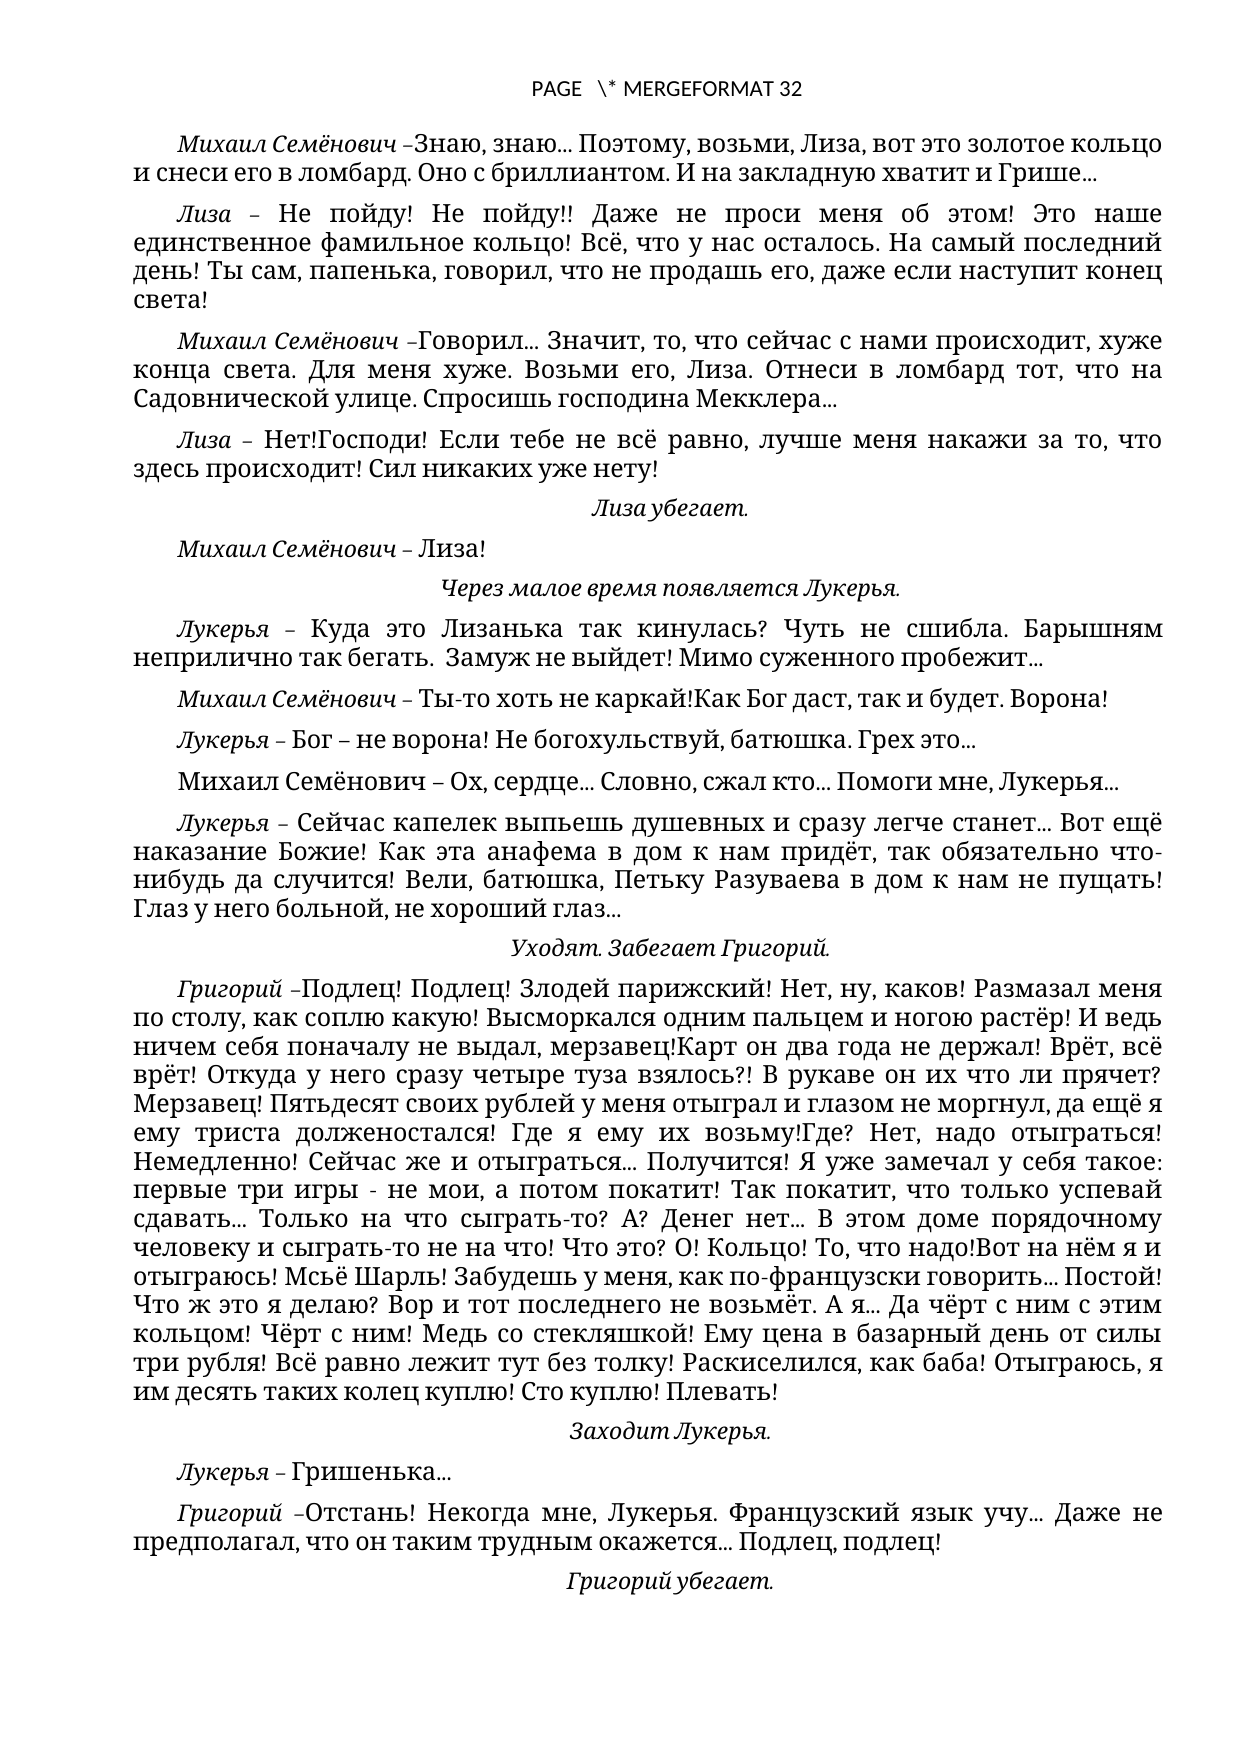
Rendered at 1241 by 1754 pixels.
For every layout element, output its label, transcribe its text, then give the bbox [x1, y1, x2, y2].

text Лукерья – Гришенька... [133, 1458, 1163, 1486]
text Лиза убегает. [133, 496, 1163, 522]
text Григорий –Отстань! Некогда мне, Лукерья. Французский язык учу... Даже не предполагал, что он таким трудным окажется... Подлец, подлец! [133, 1499, 1163, 1556]
text Лиза – Не пойду! Не пойду!! Даже не проси меня об этом! Это наше единственное фамильное кольцо! Всё, что у нас осталось. На самый последний день! Ты сам, папенька, говорил, что не продашь его, даже если наступит конец света! [133, 200, 1163, 315]
text Григорий убегает. [133, 1569, 1163, 1595]
text Григорий –Подлец! Подлец! Злодей парижский! Нет, ну, каков! Размазал меня по столу, как соплю какую! Высморкался одним пальцем и ногою растёр! И ведь ничем себя поначалу не выдал, мерзавец!Карт он два года не держал! Врёт, всё врёт! Откуда у него сразу четыре туза взялось?! В рукаве он их что ли прячет? Мерзавец! Пятьдесят своих рублей у меня отыграл и глазом не моргнул, да ещё я ему триста долженостался! Где я ему их возьму!Где? Нет, надо отыграться! Немедленно! Сейчас же и отыграться... Получится! Я уже замечал у себя такое: первые три игры - не мои, а потом покатит! Так покатит, что только успевай сдавать... Только на что сыграть-то? А? Денег нет... В этом доме порядочному человеку и сыграть-то не на что! Что это? О! Кольцо! То, что надо!Вот на нём я и отыграюсь! Мсьё Шарль! Забудешь у меня, как по-французски говорить... Постой! Что ж это я делаю? Вор и тот последнего не возьмёт. А я... Да чёрт с ним с этим кольцом! Чёрт с ним! Медь со стекляшкой! Ему цена в базарный день от силы три рубля! Всё равно лежит тут без толку! Раскиселился, как баба! Отыграюсь, я им десять таких колец куплю! Сто куплю! Плевать! [133, 975, 1163, 1406]
text Михаил Семёнович –Говорил... Значит, то, что сейчас с нами происходит, хуже конца света. Для меня хуже. Возьми его, Лиза. Отнеси в ломбард тот, что на Садовнической улице. Спросишь господина Мекклера... [133, 327, 1163, 413]
text Уходят. Забегает Григорий. [133, 936, 1163, 963]
text Михаил Семёнович – Лиза! [133, 535, 1163, 564]
text Михаил Семёнович –Знаю, знаю... Поэтому, возьми, Лиза, вот это золотое кольцо и снеси его в ломбард. Оно с бриллиантом. И на закладную хватит и Грише... [133, 130, 1163, 187]
text Лукерья – Сейчас капелек выпьешь душевных и сразу легче станет... Вот ещё наказание Божие! Как эта анафема в дом к нам придёт, так обязательно что-нибудь да случится! Вели, батюшка, Петьку Разуваева в дом к нам не пущать! Глаз у него больной, не хороший глаз... [133, 809, 1163, 924]
text Через малое время появляется Лукерья. [133, 576, 1163, 602]
text Заходит Лукерья. [133, 1419, 1163, 1445]
text Михаил Семёнович – Ты-то хоть не каркай!Как Бог даст, так и будет. Ворона! [133, 685, 1163, 714]
text Лукерья – Бог – не ворона! Не богохульствуй, батюшка. Грех это... [177, 726, 1163, 755]
text Михаил Семёнович – Ох, сердце... Словно, сжал кто... Помоги мне, Лукерья... [177, 767, 1163, 796]
text Лукерья – Куда это Лизанька так кинулась? Чуть не сшибла. Барышням неприлично так бегать. Замуж не выйдет! Мимо суженного пробежит... [133, 615, 1163, 672]
text Лиза – Нет!Господи! Если тебе не всё равно, лучше меня накажи за то, что здесь происходит! Сил никаких уже нету! [133, 426, 1163, 483]
